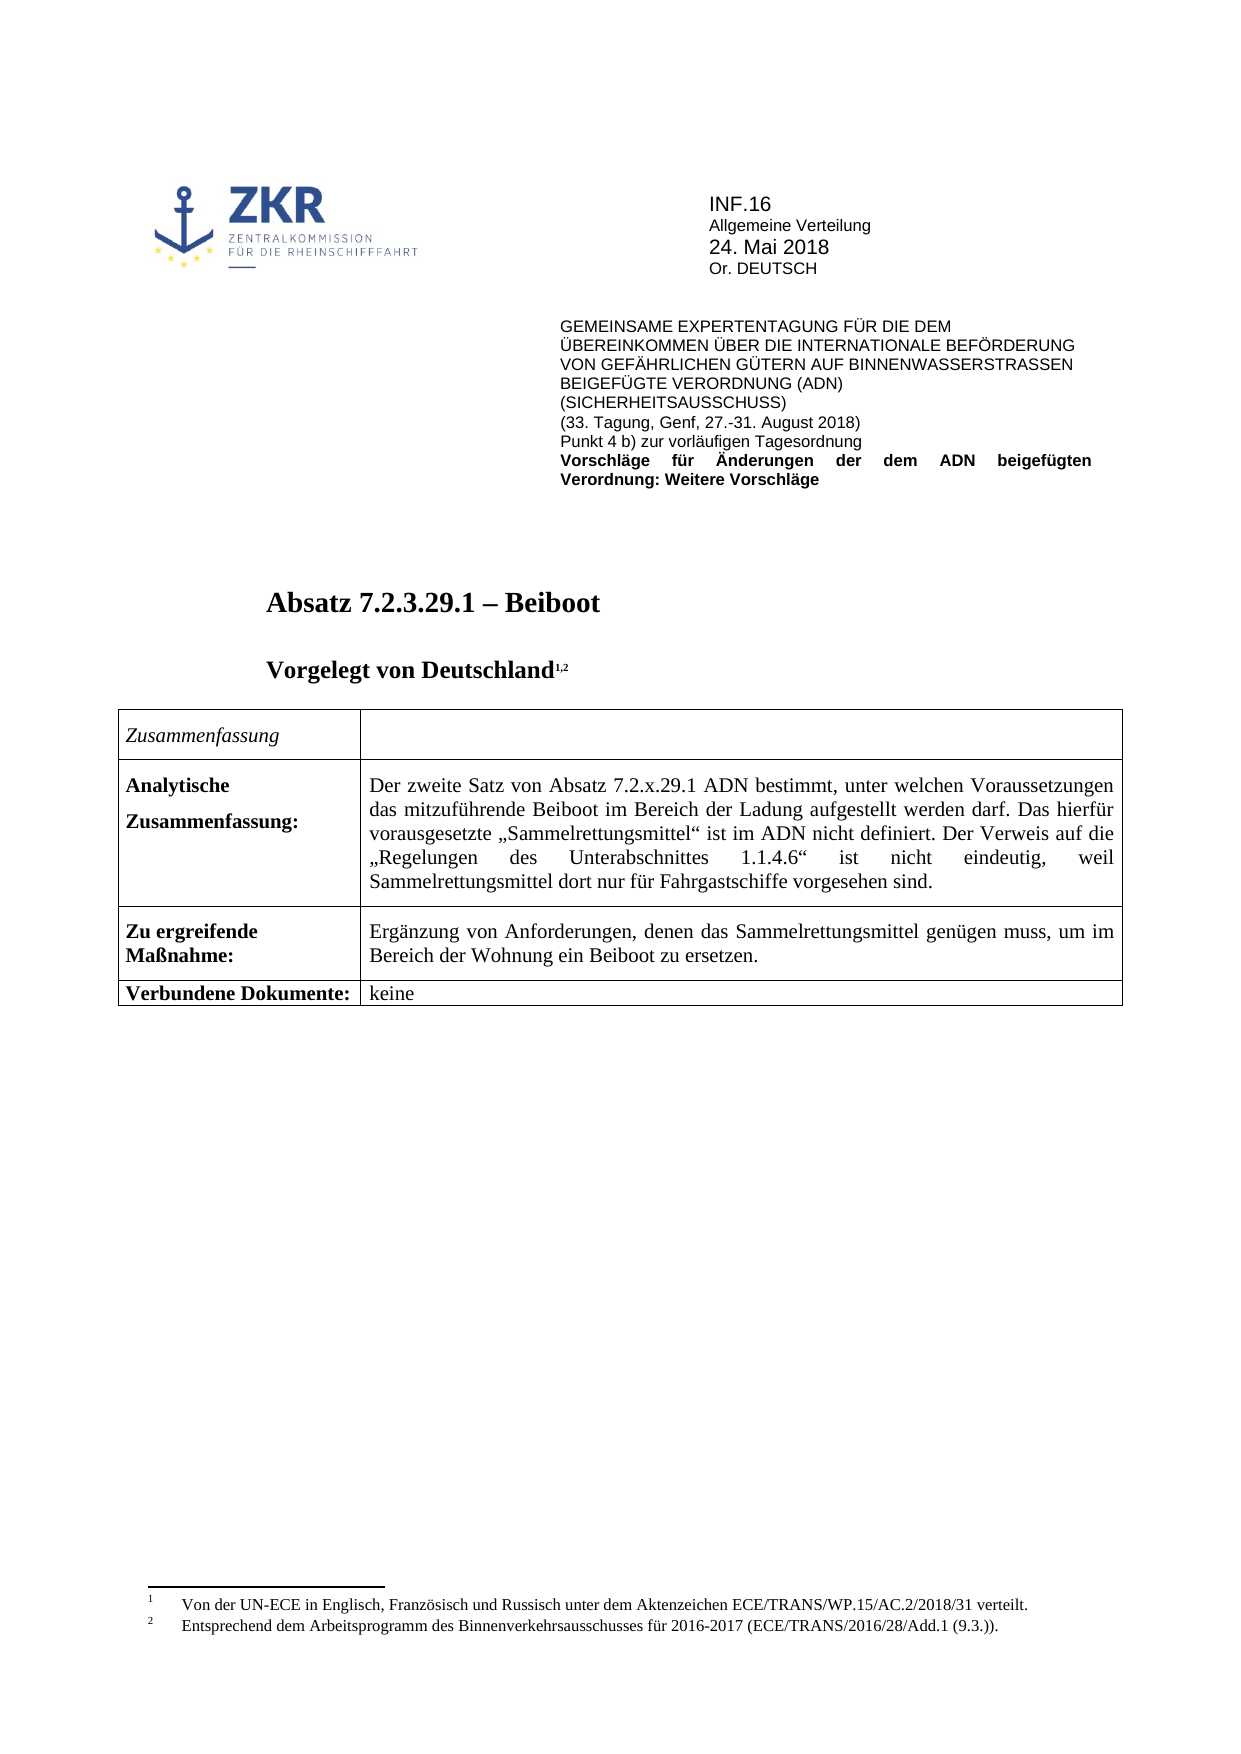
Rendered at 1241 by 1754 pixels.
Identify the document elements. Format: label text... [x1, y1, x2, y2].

text (33. Tagung, Genf, 27.-31. August 2018) [560, 412, 1092, 432]
table_cell Zu ergreifende Maßnahme: [119, 907, 360, 980]
text (SICHERHEITSAUSSCHUSS) [560, 393, 1092, 412]
table_cell Verbundene Dokumente: [119, 981, 360, 1005]
picture [147, 180, 429, 280]
text Allgemeine Verteilung [709, 216, 1092, 235]
table_header [361, 710, 1122, 759]
table_cell Ergänzung von Anforderungen, denen das Sammelrettungsmittel genügen muss, um im Bereich der Wohnung ein Beiboot zu ersetzen. [361, 907, 1122, 980]
text VON GEFÄHRLICHEN GÜTERN AUF BINNENWASSERSTRASSEN [560, 355, 1092, 374]
table_header Zusammenfassung [119, 710, 360, 759]
table_cell Analytische Zusammenfassung: [119, 760, 360, 906]
table_cell keine [361, 981, 1122, 1005]
text Punkt 4 b) zur vorläufigen Tagesordnung [560, 432, 1092, 451]
text Absatz 7.2.3.29.1 – Beiboot [266, 585, 1092, 618]
text GEMEINSAME EXPERTENTAGUNG FÜR DIE DEM [560, 317, 1092, 336]
table_cell Der zweite Satz von Absatz 7.2.x.29.1 ADN bestimmt, unter welchen Voraussetzungen das mitzuführende Beiboot im Bereich der Ladung aufgestellt werden darf. Das hierfür vorausgesetzte „Sammelrettungsmittel“ ist im ADN nicht definiert. Der Verweis auf die „Regelungen des Unterabschnittes 1.1.4.6“ ist nicht eindeutig, weil Sammelrettungsmittel dort nur für Fahrgastschiffe vorgesehen sind. [361, 760, 1122, 906]
text Vorschläge für Änderungen der dem ADN beigefügten Verordnung: Weitere Vorschläge [442, 451, 1092, 489]
text Or. DEUTSCH [709, 259, 1034, 278]
text ÜBEREINKOMMEN ÜBER DIE INTERNATIONALE BEFÖRDERUNG [560, 336, 1092, 355]
text Vorgelegt von Deutschland, [266, 656, 1033, 684]
text BEIGEFÜGTE VERORDNUNG (ADN) [560, 374, 1092, 393]
text 24. Mai 2018 [709, 235, 1092, 259]
text INF.16 [709, 192, 1122, 216]
